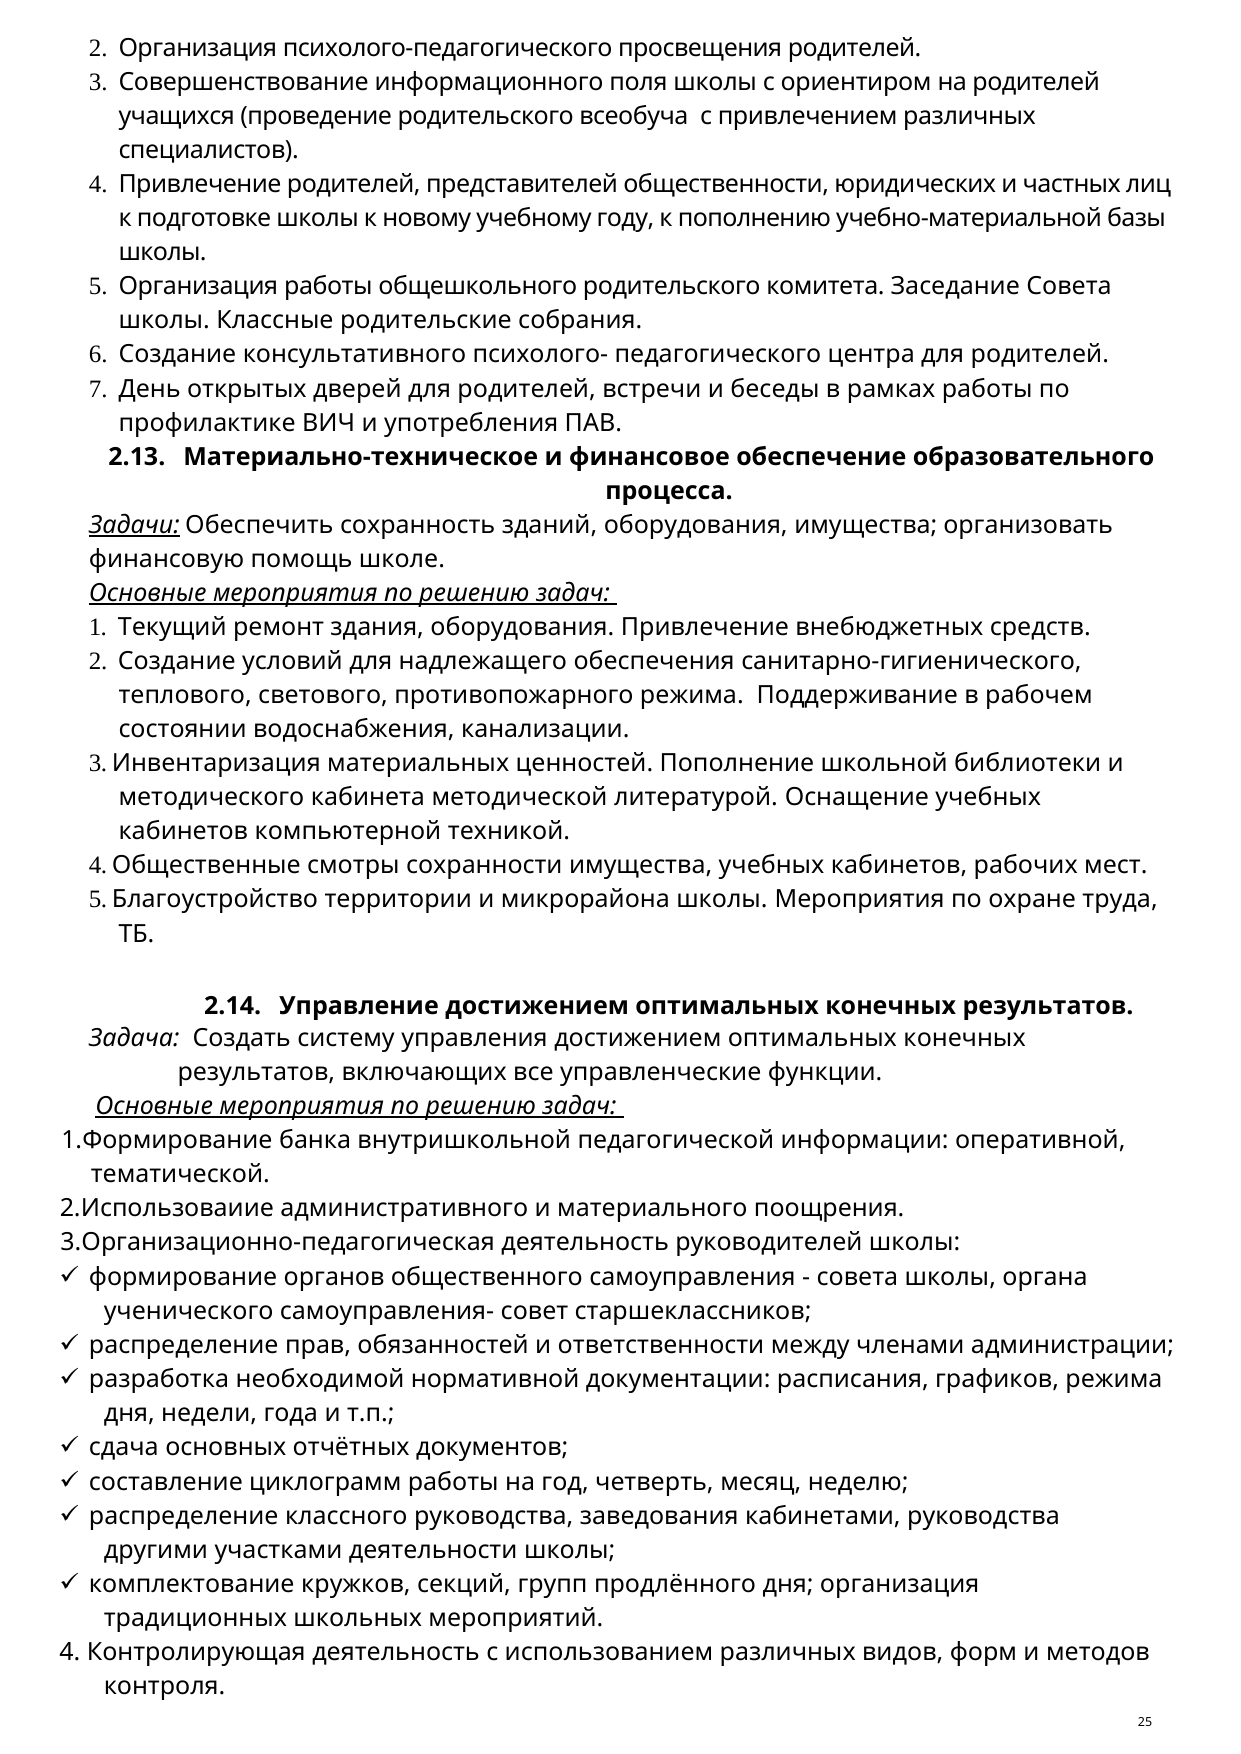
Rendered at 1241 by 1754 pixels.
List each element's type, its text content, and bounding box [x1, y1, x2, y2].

list Организация психолого-педагогического просвещения родителей. [89, 29, 1175, 64]
list Привлечение родителей, представителей общественности, юридических и частных лиц к подготовке школы к новому учебному году, к пополнению учебно-материальной базы школы. [89, 166, 1175, 268]
list Общественные смотры сохранности имущества, учебных кабинетов, рабочих мест. [89, 847, 1175, 881]
list распределение классного руководства, заведования кабинетами, руководства другими участками деятельности школы; [59, 1497, 1097, 1565]
list Текущий ремонт здания, оборудования. Привлечение внебюджетных средств. [89, 609, 1175, 643]
list Совершенствование информационного поля школы с ориентиром на родителей учащихся (проведение родительского всеобуча с привлечением различных специалистов). [89, 64, 1175, 166]
text 4. Контролирующая деятельность с использованием различных видов, форм и методов контроля. [59, 1633, 1175, 1702]
text Задачи: Обеспечить сохранность зданий, оборудования, имущества; организовать финансовую помощь школе. [89, 506, 1175, 574]
list разработка необходимой нормативной документации: расписания, графиков, режима дня, недели, года и т.п.; [59, 1361, 1175, 1429]
list составление циклограмм работы на год, четверть, месяц, неделю; [59, 1463, 1175, 1497]
list Инвентаризация материальных ценностей. Пополнение школьной библиотеки и методического кабинета методической литературой. Оснащение учебных кабинетов компьютерной техникой. [89, 745, 1175, 847]
text Основные мероприятия по решению задач: [89, 1087, 1181, 1122]
list Управление достижением оптимальных конечных результатов. [162, 996, 1175, 1019]
list Материально-техническое и финансовое обеспечение образовательного процесса. [87, 438, 1175, 506]
text 2.Использоваиие административного и материального поощрения. [59, 1190, 1175, 1224]
list сдача основных отчётных документов; [59, 1429, 1175, 1463]
list День открытых дверей для родителей, встречи и беседы в рамках работы по профилактике ВИЧ и употребления ПАВ. [89, 370, 1175, 438]
text 3.Организационно-педагогическая деятельность руководителей школы: [60, 1224, 1175, 1258]
text 1.Формирование банка внутришкольной педагогической информации: оперативной, тематической. [61, 1122, 1175, 1190]
list распределение прав, обязанностей и ответственности между членами администрации; [59, 1326, 1175, 1361]
list комплектование кружков, секций, групп продлённого дня; организация традиционных школьных мероприятий. [59, 1565, 1097, 1633]
text Задача: Создать систему управления достижением оптимальных конечных результатов, включающих все управленческие функции. [89, 1019, 1175, 1087]
list Создание консультативного психолого- педагогического центра для родителей. [89, 336, 1175, 370]
text Основные мероприятия по решению задач: [89, 574, 1181, 609]
list Создание условий для надлежащего обеспечения санитарно-гигиенического, теплового, светового, противопожарного режима. Поддерживание в рабочем состоянии водоснабжения, канализации. [89, 643, 1139, 745]
list формирование органов общественного самоуправления - совета школы, органа ученического самоуправления- совет старшеклассников; [59, 1258, 1097, 1326]
list Организация работы общешкольного родительского комитета. Заседание Совета школы. Классные родительские собрания. [89, 268, 1175, 336]
list Благоустройство территории и микрорайона школы. Мероприятия по охране труда, ТБ. [89, 881, 1175, 949]
